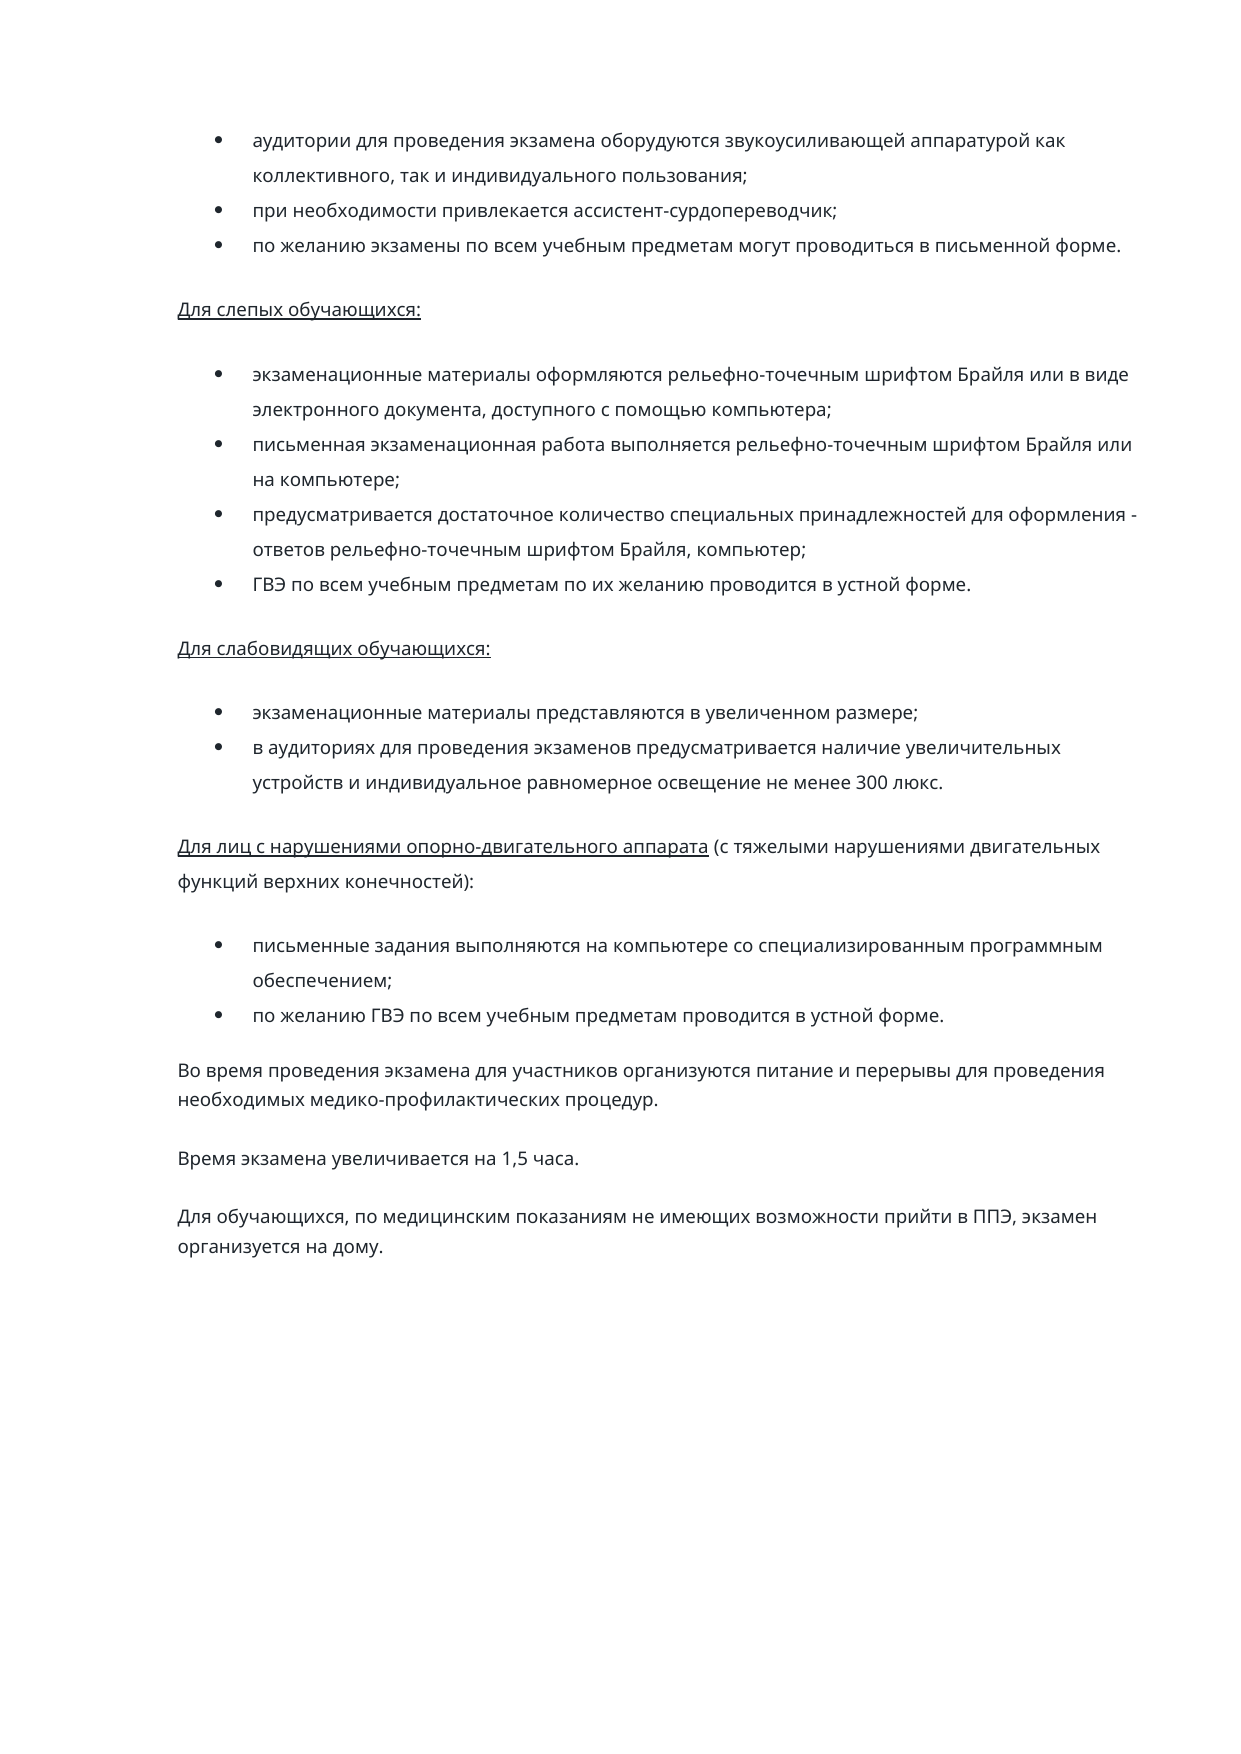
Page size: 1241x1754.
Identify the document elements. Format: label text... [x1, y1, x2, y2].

text Для слабовидящих обучающихся: [177, 626, 1152, 661]
list ГВЭ по всем учебным предметам по их желанию проводится в устной форме. [215, 561, 1152, 596]
list при необходимости привлекается ассистент-сурдопереводчик; [215, 188, 1152, 223]
list по желанию ГВЭ по всем учебным предметам проводится в устной форме. [215, 993, 1152, 1028]
text Во время проведения экзамена для участников организуются питание и перерывы для проведения необходимых медико-профилактических процедур. Время экзамена увеличивается на 1,5 часа. Для обучающихся, по медицинским показаниям не имеющих возможности прийти в ППЭ, экзамен организуется на дому. [177, 1057, 1152, 1258]
list аудитории для проведения экзамена оборудуются звукоусиливающей аппаратурой как коллективного, так и индивидуального пользования; [215, 118, 1152, 188]
list в аудиториях для проведения экзаменов предусматривается наличие увеличительных устройств и индивидуальное равномерное освещение не менее 300 люкс. [215, 725, 1152, 795]
text Для слепых обучающихся: [177, 287, 1152, 322]
list предусматривается достаточное количество специальных принадлежностей для оформления - ответов рельефно-точечным шрифтом Брайля, компьютер; [215, 491, 1152, 561]
list экзаменационные материалы оформляются рельефно-точечным шрифтом Брайля или в виде электронного документа, доступного с помощью компьютера; [215, 351, 1152, 421]
list письменная экзаменационная работа выполняется рельефно-точечным шрифтом Брайля или на компьютере; [215, 421, 1152, 491]
list по желанию экзамены по всем учебным предметам могут проводиться в письменной форме. [215, 223, 1152, 258]
list письменные задания выполняются на компьютере со специализированным программным обеспечением; [215, 923, 1152, 993]
list экзаменационные материалы представляются в увеличенном размере; [215, 690, 1152, 725]
text Для лиц с нарушениями опорно-двигательного аппарата (с тяжелыми нарушениями двигательных функций верхних конечностей): [177, 824, 1152, 894]
